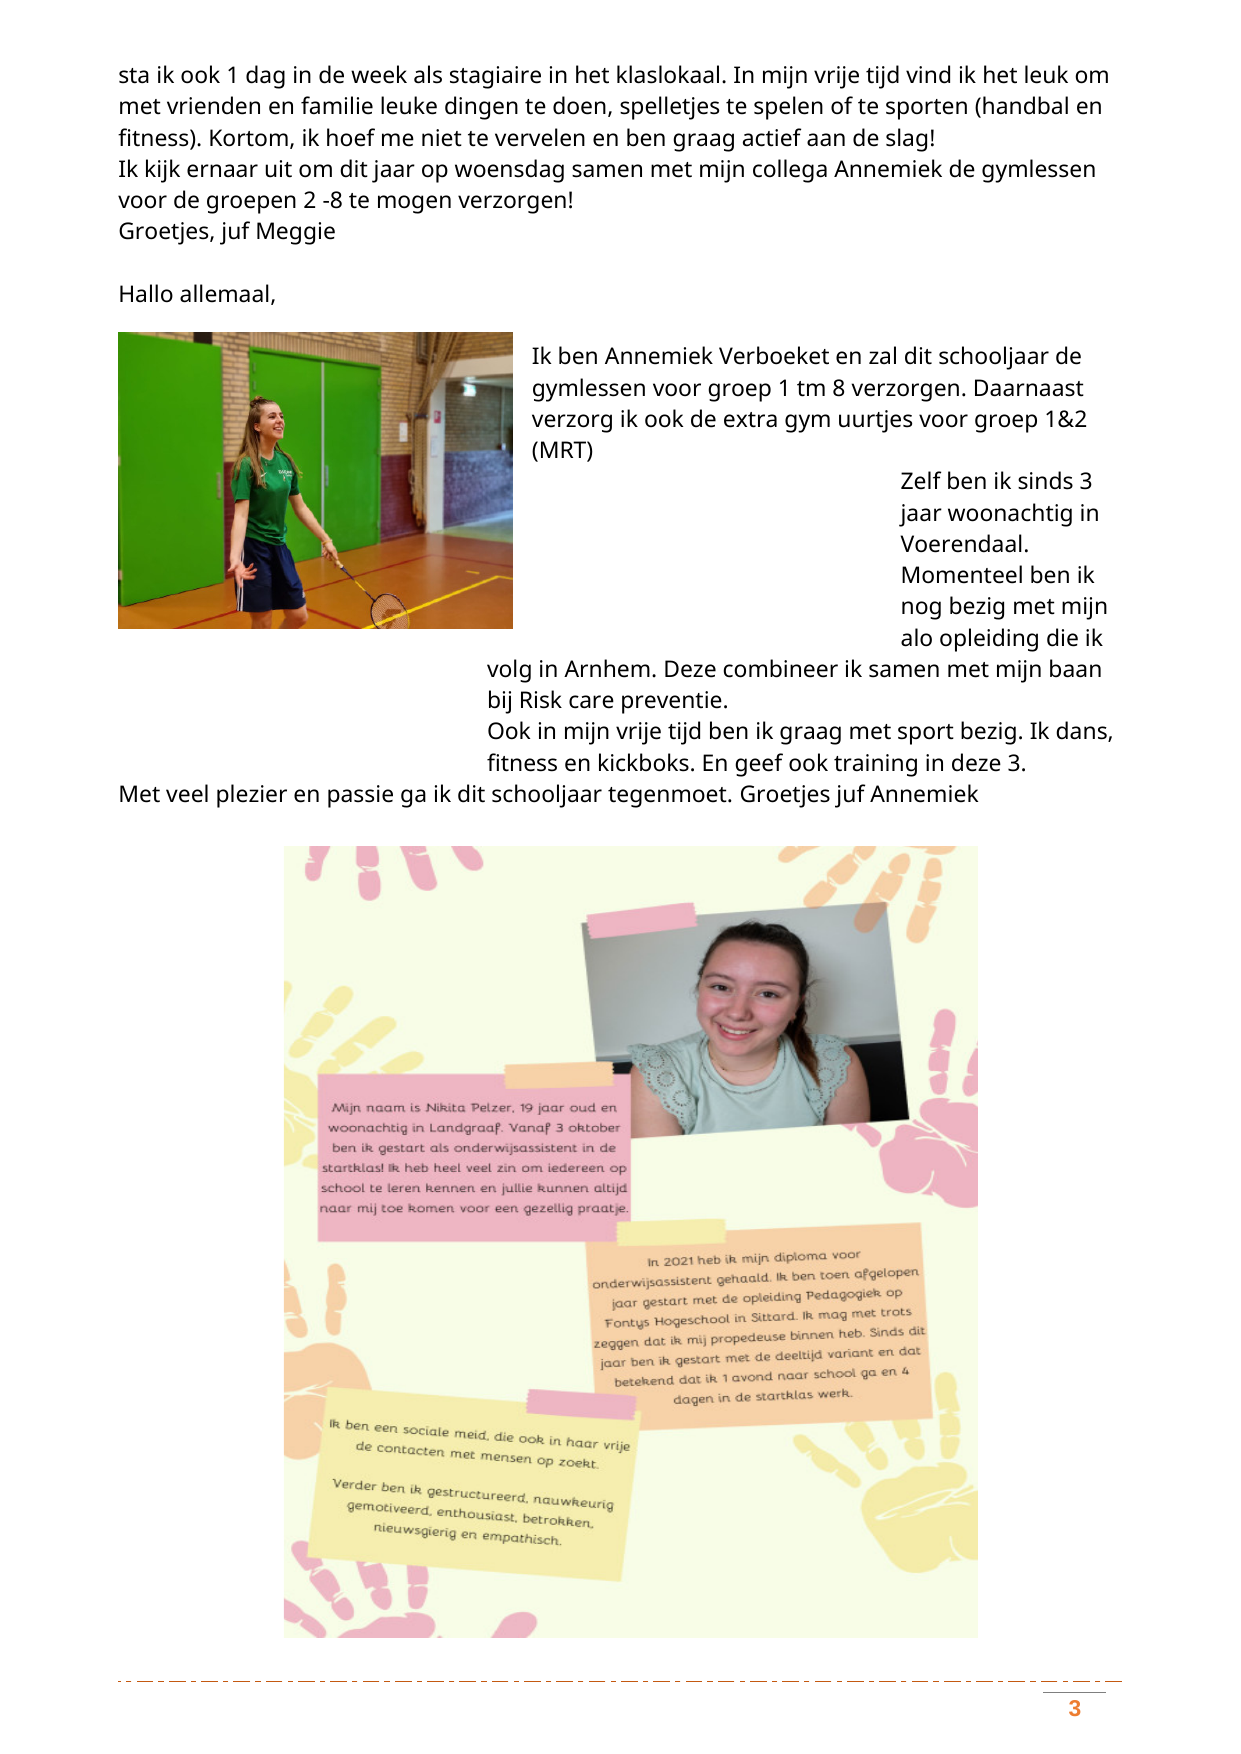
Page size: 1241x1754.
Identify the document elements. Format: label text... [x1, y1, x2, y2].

text Zelf ben ik sinds 3 jaar woonachtig in Voerendaal. Momenteel ben ik nog bezig met mijn alo opleiding die ik volg in Arnhem. Deze combineer ik samen met mijn baan bij Risk care preventie. Ook in mijn vrije tijd ben ik graag met sport bezig. Ik dans, fitness en kickboks. En geef ook training in deze 3. [487, 465, 1122, 778]
text Groetjes, juf Meggie [118, 215, 1122, 247]
text Met veel plezier en passie ga ik dit schooljaar tegenmoet. Groetjes juf Annemiek [118, 778, 1122, 809]
picture [283, 846, 978, 1638]
picture [118, 332, 513, 629]
text Hallo allemaal, Ik ben Annemiek Verboeket en zal dit schooljaar de gymlessen voor groep 1 tm 8 verzorgen. Daarnaast verzorg ik ook de extra gym uurtjes voor groep 1&2 (MRT) [118, 278, 1122, 465]
text Ik kijk ernaar uit om dit jaar op woensdag samen met mijn collega Annemiek de gymlessen voor de groepen 2 -8 te mogen verzorgen! [118, 153, 1122, 215]
